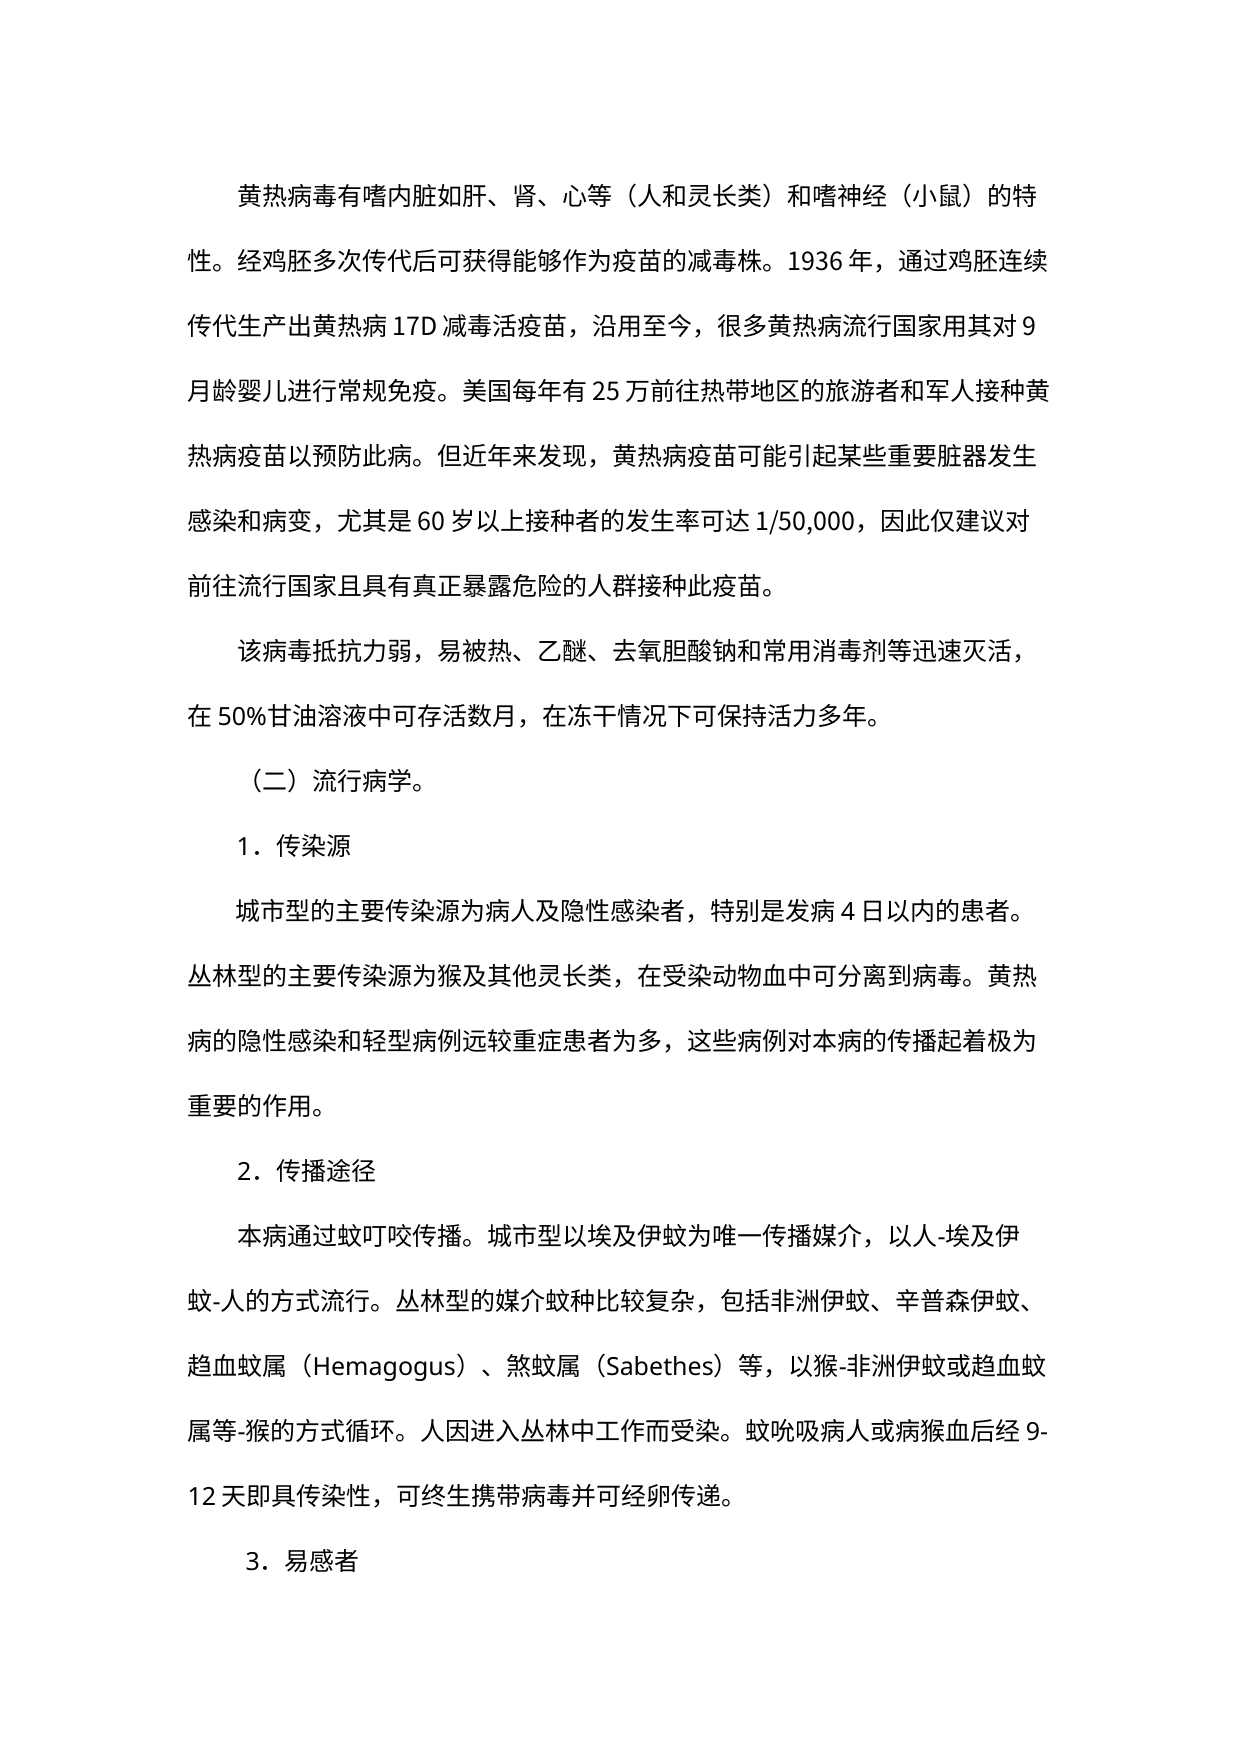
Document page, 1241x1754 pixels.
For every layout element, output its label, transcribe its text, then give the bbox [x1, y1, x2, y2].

text 本病通过蚊叮咬传播。城市型以埃及伊蚊为唯一传播媒介，以人-埃及伊蚊-人的方式流行。丛林型的媒介蚊种比较复杂，包括非洲伊蚊、辛普森伊蚊、趋血蚊属（Hemagogus）、煞蚊属（Sabethes）等，以猴-非洲伊蚊或趋血蚊属等-猴的方式循环。人因进入丛林中工作而受染。蚊吮吸病人或病猴血后经9-12天即具传染性，可终生携带病毒并可经卵传递。 [187, 1202, 1053, 1527]
text （二）流行病学。 [187, 747, 1053, 812]
text 1．传染源 [187, 812, 1053, 877]
text 该病毒抵抗力弱，易被热、乙醚、去氧胆酸钠和常用消毒剂等迅速灭活，在50%甘油溶液中可存活数月，在冻干情况下可保持活力多年。 [187, 617, 1053, 747]
text 城市型的主要传染源为病人及隐性感染者，特别是发病4日以内的患者。丛林型的主要传染源为猴及其他灵长类，在受染动物血中可分离到病毒。黄热病的隐性感染和轻型病例远较重症患者为多，这些病例对本病的传播起着极为重要的作用。 [187, 877, 1053, 1137]
text 黄热病毒有嗜内脏如肝、肾、心等（人和灵长类）和嗜神经（小鼠）的特性。经鸡胚多次传代后可获得能够作为疫苗的减毒株。1936年，通过鸡胚连续传代生产出黄热病17D减毒活疫苗，沿用至今，很多黄热病流行国家用其对9月龄婴儿进行常规免疫。美国每年有25万前往热带地区的旅游者和军人接种黄热病疫苗以预防此病。但近年来发现，黄热病疫苗可能引起某些重要脏器发生感染和病变，尤其是60岁以上接种者的发生率可达1/50,000，因此仅建议对前往流行国家且具有真正暴露危险的人群接种此疫苗。 [187, 162, 1053, 617]
text 2．传播途径 [187, 1137, 1053, 1202]
text 3．易感者 [187, 1527, 1053, 1592]
